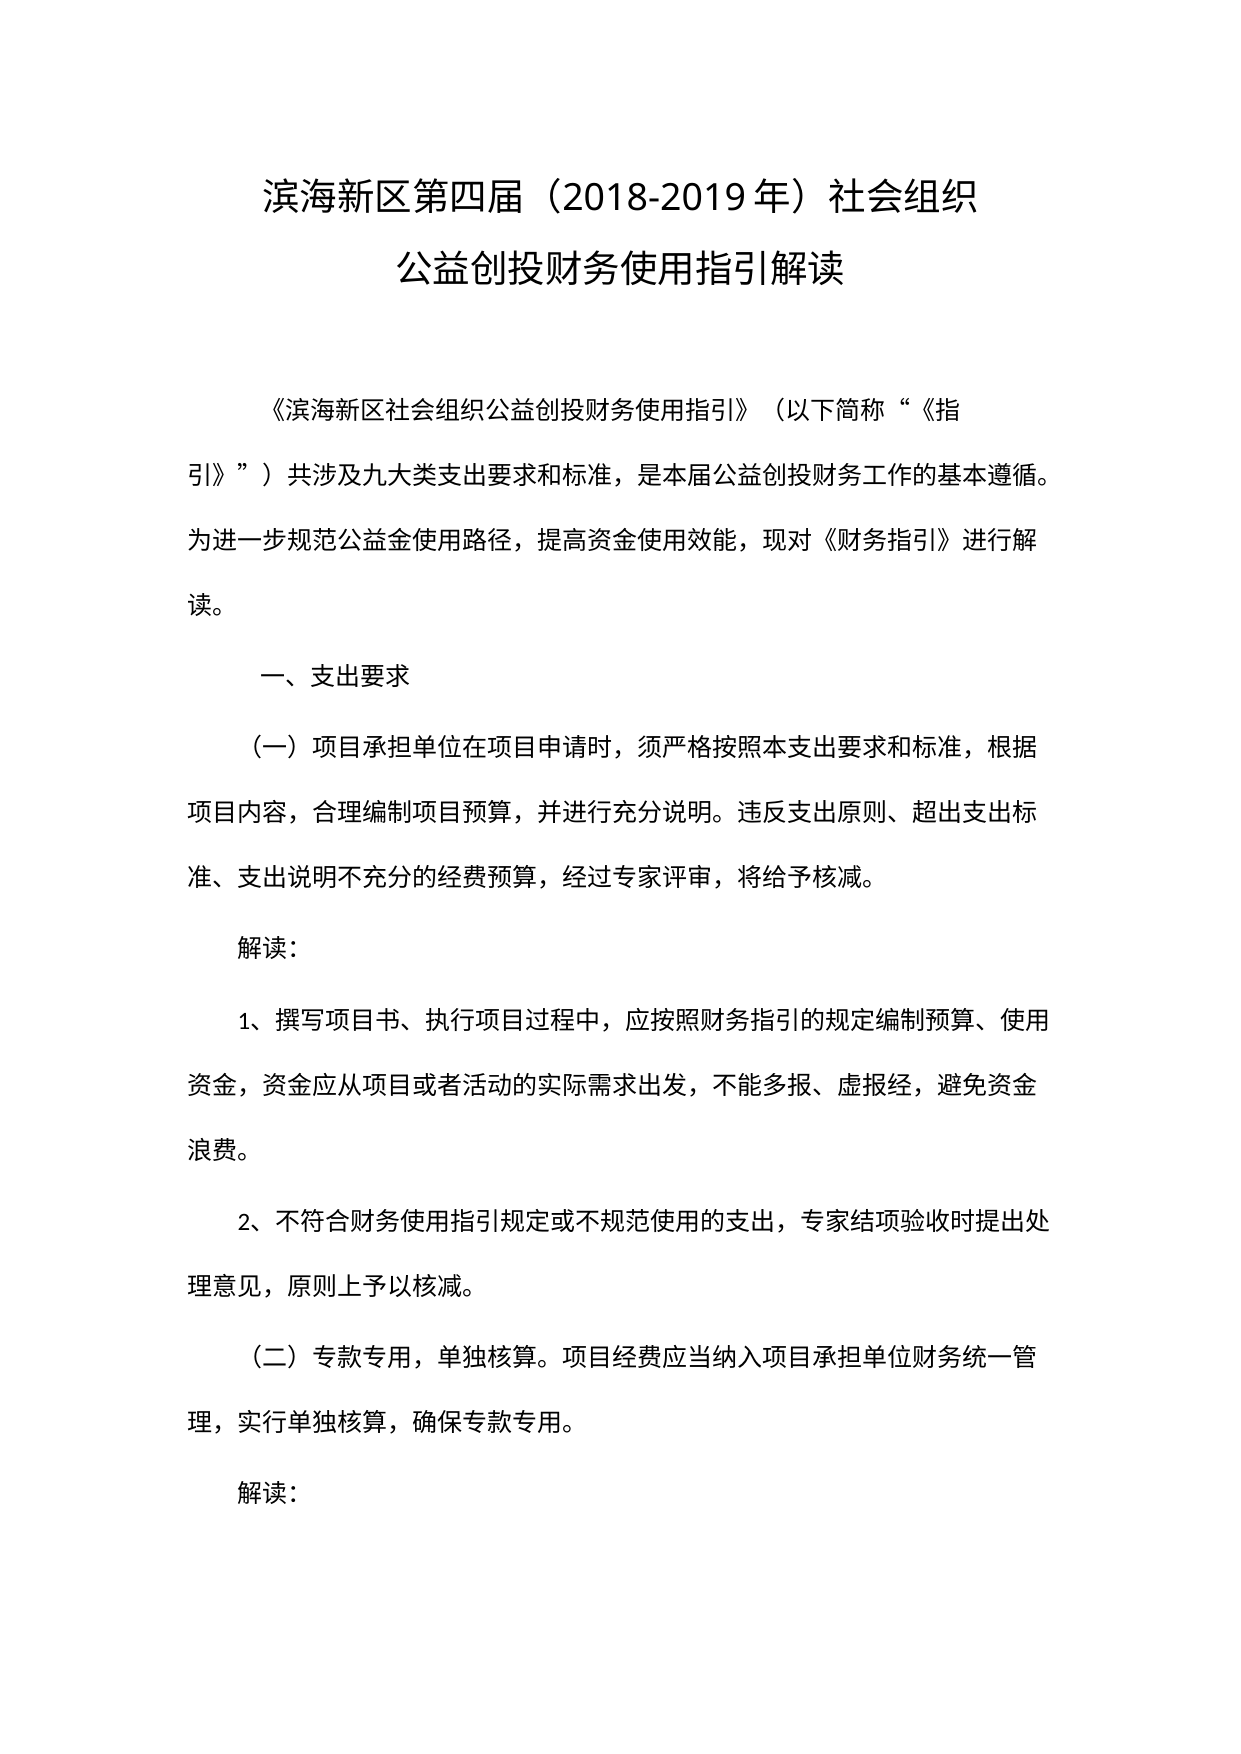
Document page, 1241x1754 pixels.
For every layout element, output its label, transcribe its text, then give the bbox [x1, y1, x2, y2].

text 公益创投财务使用指引解读 [187, 233, 1053, 298]
text 一、支出要求 [187, 642, 1053, 707]
text 解读： [187, 914, 1053, 979]
text 滨海新区第四届（2018-2019年）社会组织 [187, 162, 1053, 227]
text 2、不符合财务使用指引规定或不规范使用的支出，专家结项验收时提出处理意见，原则上予以核减。 [187, 1187, 1053, 1317]
text 1、撰写项目书、执行项目过程中，应按照财务指引的规定编制预算、使用资金，资金应从项目或者活动的实际需求出发，不能多报、虚报经，避免资金浪费。 [187, 986, 1053, 1181]
text （一）项目承担单位在项目申请时，须严格按照本支出要求和标准，根据项目内容，合理编制项目预算，并进行充分说明。违反支出原则、超出支出标准、支出说明不充分的经费预算，经过专家评审，将给予核减。 [187, 713, 1053, 908]
text （二）专款专用，单独核算。项目经费应当纳入项目承担单位财务统一管理，实行单独核算，确保专款专用。 [187, 1323, 1053, 1453]
text 解读： [187, 1459, 1053, 1524]
text 《滨海新区社会组织公益创投财务使用指引》（以下简称“《指引》”）共涉及九大类支出要求和标准，是本届公益创投财务工作的基本遵循。为进一步规范公益金使用路径，提高资金使用效能，现对《财务指引》进行解读。 [187, 376, 1053, 636]
